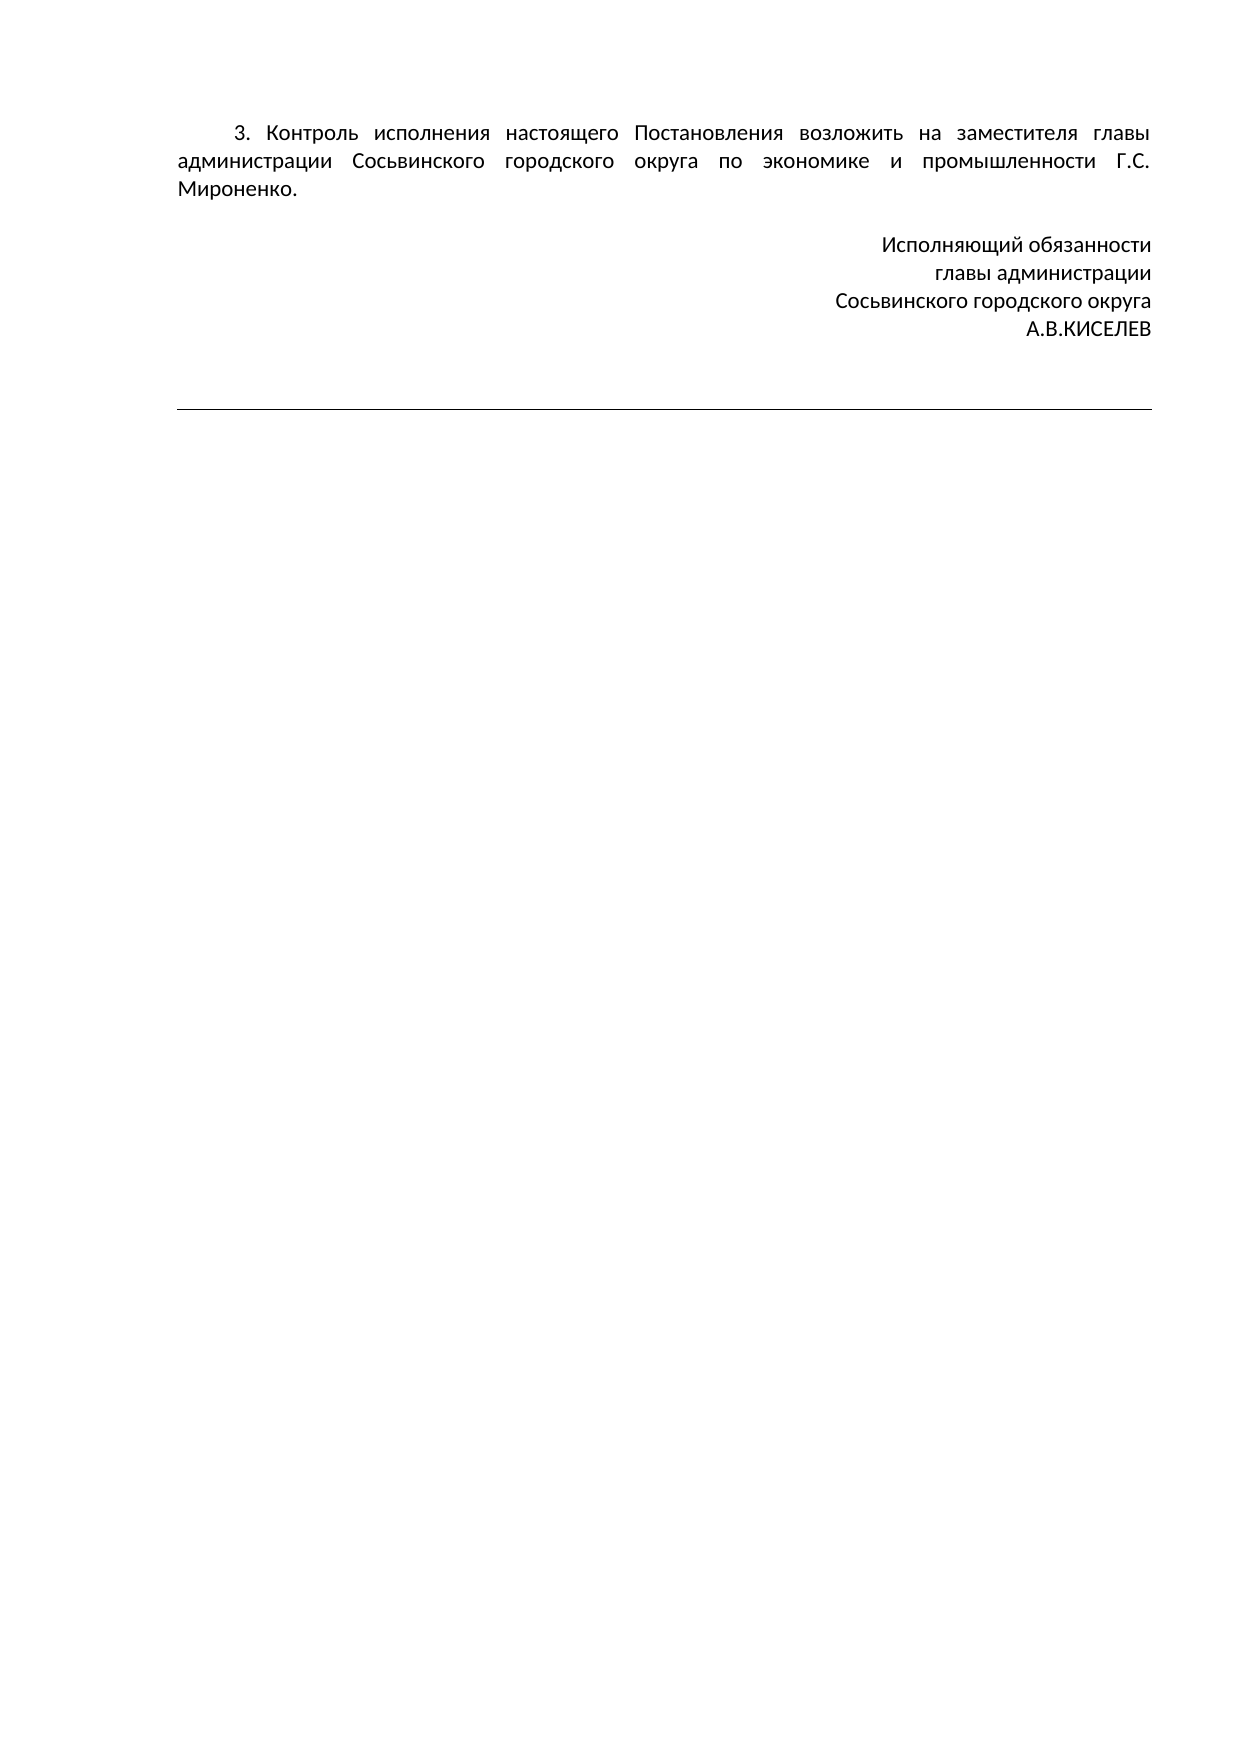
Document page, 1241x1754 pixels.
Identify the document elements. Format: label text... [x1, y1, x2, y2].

text главы администрации [177, 258, 1152, 286]
text А.В.КИСЕЛЕВ [177, 314, 1152, 342]
text Исполняющий обязанности [177, 230, 1152, 258]
text 3. Контроль исполнения настоящего Постановления возложить на заместителя главы администрации Сосьвинского городского округа по экономике и промышленности Г.С. Мироненко. [177, 118, 1152, 202]
text Сосьвинского городского округа [177, 286, 1152, 314]
